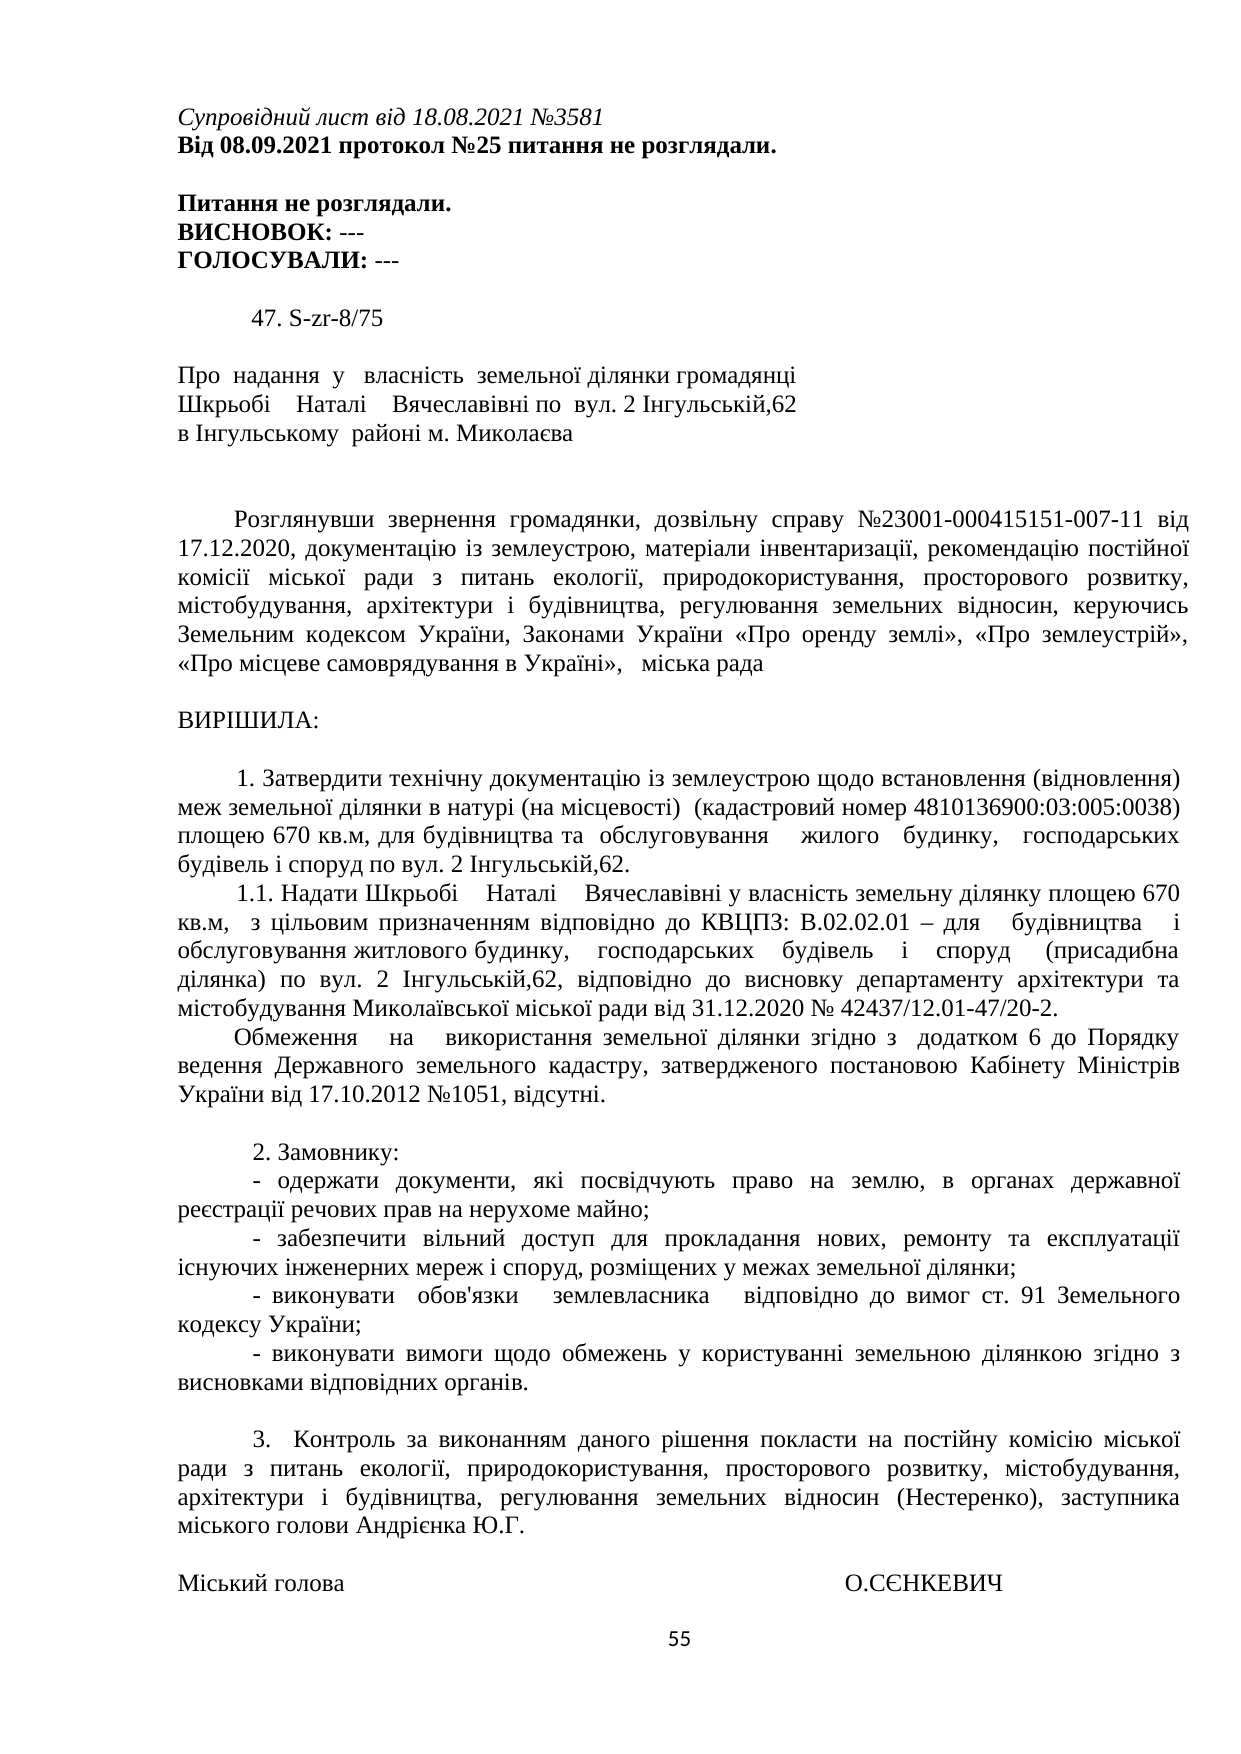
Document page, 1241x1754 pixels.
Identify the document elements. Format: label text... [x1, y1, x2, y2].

text Міський голова О.СЄНКЕВИЧ [177, 1568, 1181, 1597]
text - виконувати обов'язки землевласника відповідно до вимог ст. 91 Земельного кодексу України; [177, 1281, 1181, 1338]
text - одержати документи, які посвідчують право на землю, в органах державної реєстрації речових прав на нерухоме майно; [177, 1166, 1181, 1223]
text - забезпечити вільний доступ для прокладання нових, ремонту та експлуатації існуючих інженерних мереж і споруд, розміщених у межах земельної ділянки; [177, 1223, 1181, 1281]
text 1.1. Надати Шкрьобі Наталі Вячеславівні у власність земельну ділянку площею 670 кв.м, з цільовим призначенням відповідно до КВЦПЗ: В.02.02.01 – для будівництва і обслуговування житлового будинку, господарських будівель і споруд (присадибна ділянка) по вул. 2 Інгульській,62, відповідно до висновку департаменту архітектури та містобудування Миколаївської міської ради від 31.12.2020 № 42437/12.01-47/20-2. [177, 878, 1181, 1022]
text 2. Замовнику: [177, 1137, 1181, 1166]
text - виконувати вимоги щодо обмежень у користуванні земельною ділянкою згідно з висновками відповідних органів. [177, 1338, 1181, 1396]
text ВИРІШИЛА: [177, 706, 1189, 734]
text Обмеження на використання земельної ділянки згідно з додатком 6 до Порядку ведення Державного земельного кадастру, затвердженого постановою Кабінету Міністрів України від 17.10.2012 №1051, відсутні. [177, 1022, 1181, 1108]
text 3. Контроль за виконанням даного рішення покласти на постійну комісію міської ради з питань екології, природокористування, просторового розвитку, містобудування, архітектури і будівництва, регулювання земельних відносин (Нестеренко), заступника міського голови Андрієнка Ю.Г. [177, 1424, 1181, 1539]
text 1. Затвердити технічну документацію із землеустрою щодо встановлення (відновлення) меж земельної ділянки в натурі (на місцевості) (кадастровий номер 4810136900:03:005:0038) площею 670 кв.м, для будівництва та обслуговування жилого будинку, господарських будівель і споруд по вул. 2 Інгульській,62. [177, 763, 1181, 878]
text Про надання у власність земельної ділянки громадянці Шкрьобі Наталі Вячеславівні по вул. 2 Інгульській,62 в Інгульському районі м. Миколаєва [177, 361, 797, 447]
text Від 08.09.2021 протокол №25 питання не розглядали. [177, 131, 1181, 159]
text Розглянувши звернення громадянки, дозвільну справу №23001-000415151-007-11 від 17.12.2020, документацію із землеустрою, матеріали інвентаризації, рекомендацію постійної комісії міської ради з питань екології, природокористування, просторового розвитку, містобудування, архітектури і будівництва, регулювання земельних відносин, керуючись Земельним кодексом України, Законами України «Про оренду землі», «Про землеустрій», «Про місцеве самоврядування в Україні», міська рада [177, 504, 1189, 677]
text ГОЛОСУВАЛИ: --- [177, 246, 1181, 274]
text ВИСНОВОК: --- [177, 217, 1181, 246]
text Супровідний лист від 18.08.2021 №3581 [177, 102, 1181, 131]
text Питання не розглядали. [177, 188, 1181, 217]
list S-zr-8/75 [251, 303, 1181, 332]
